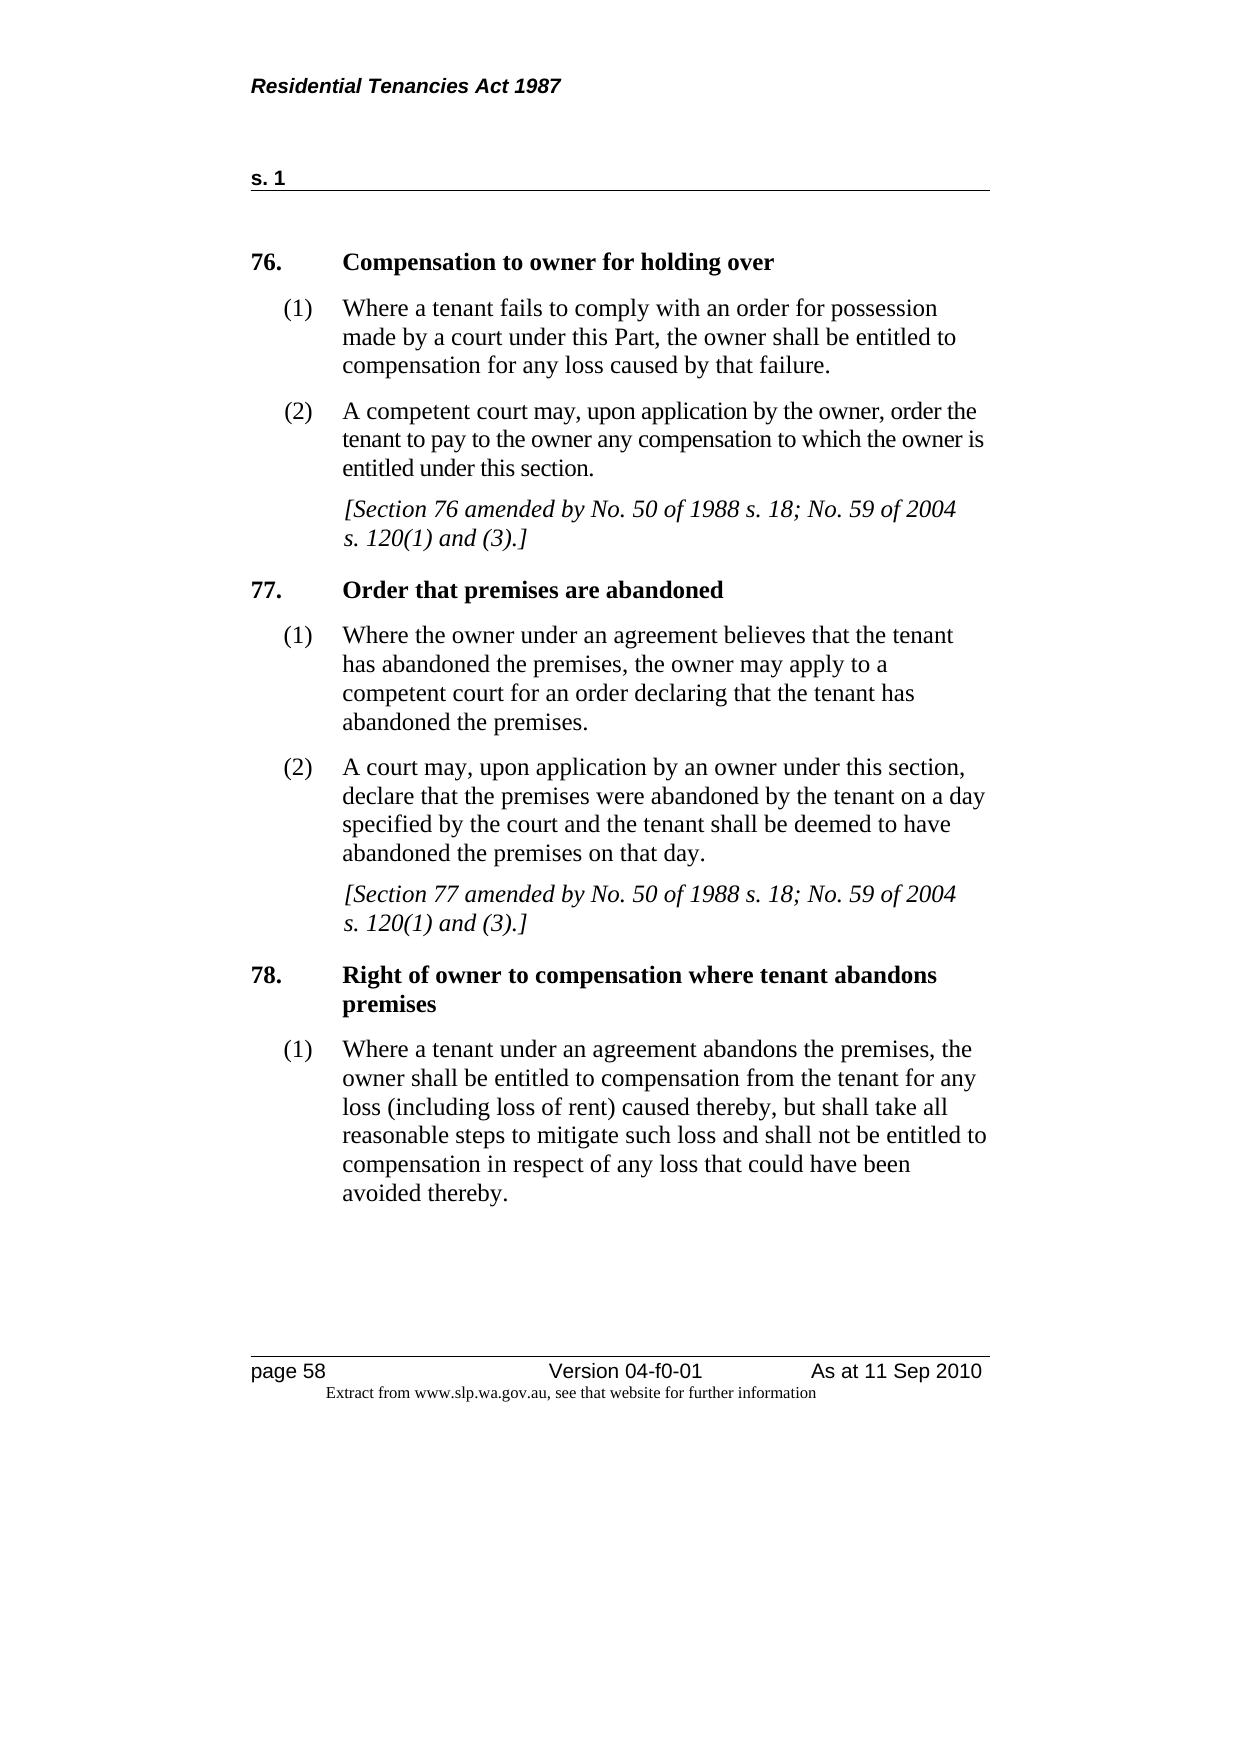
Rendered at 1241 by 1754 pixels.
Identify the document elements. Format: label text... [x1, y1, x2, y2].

subtitle 78. Right of owner to compensation where tenant abandons premises [251, 960, 990, 1017]
text [Section 77 amended by No. 50 of 1988 s. 18; No. 59 of 2004 s. 120(1) and (3).] [251, 879, 990, 937]
subtitle 76. Compensation to owner for holding over [251, 247, 990, 276]
text [Section 76 amended by No. 50 of 1988 s. 18; No. 59 of 2004 s. 120(1) and (3).] [251, 494, 990, 552]
text (2) A competent court may, upon application by the owner, order the tenant to pay to the owner any compensation to which the owner is entitled under this section. [251, 396, 990, 482]
subtitle 77. Order that premises are abandoned [251, 575, 990, 604]
text (1) Where a tenant fails to comply with an order for possession made by a court under this Part, the owner shall be entitled to compensation for any loss caused by that failure. [251, 293, 990, 379]
text (1) Where the owner under an agreement believes that the tenant has abandoned the premises, the owner may apply to a competent court for an order declaring that the tenant has abandoned the premises. [251, 620, 990, 735]
text (1) Where a tenant under an agreement abandons the premises, the owner shall be entitled to compensation from the tenant for any loss (including loss of rent) caused thereby, but shall take all reasonable steps to mitigate such loss and shall not be entitled to compensation in respect of any loss that could have been avoided thereby. [251, 1034, 990, 1207]
text (2) A court may, upon application by an owner under this section, declare that the premises were abandoned by the tenant on a day specified by the court and the tenant shall be deemed to have abandoned the premises on that day. [251, 752, 990, 867]
